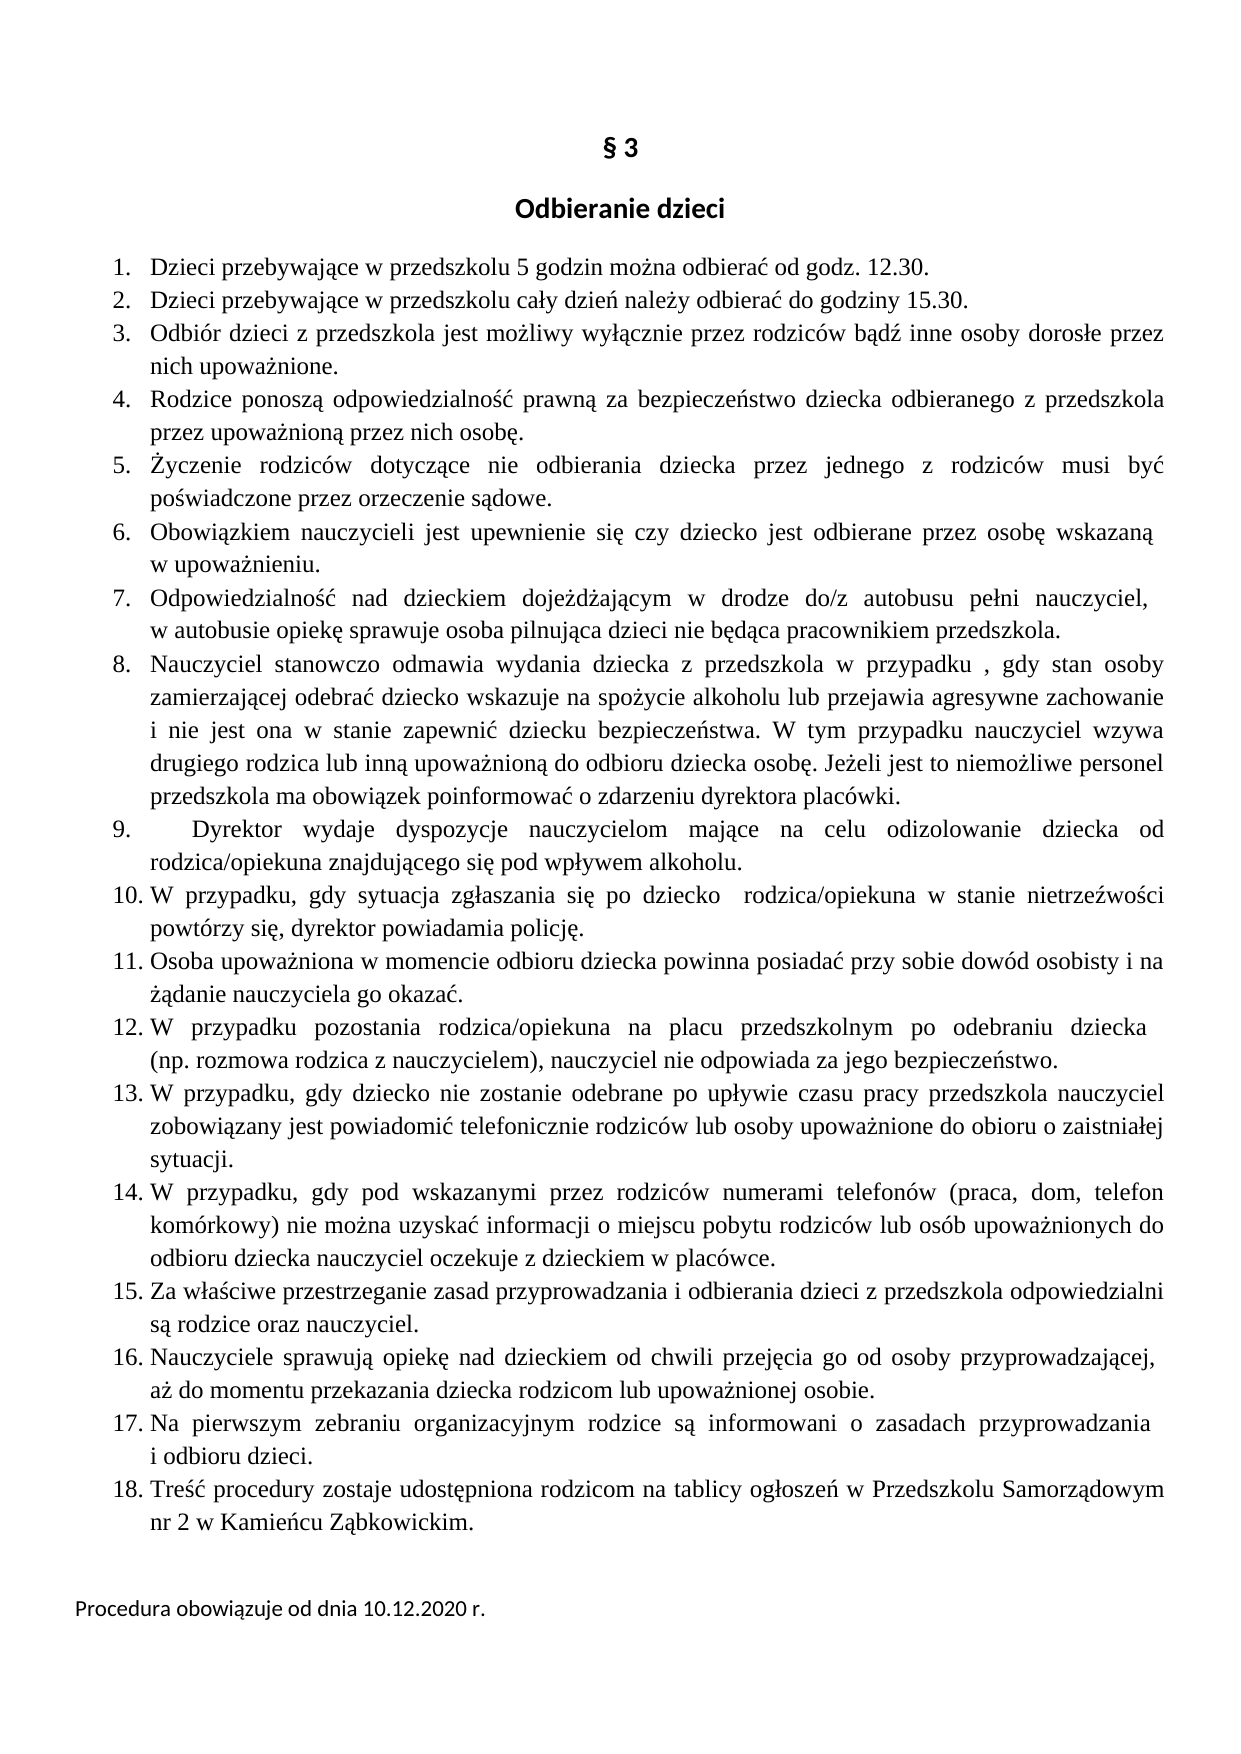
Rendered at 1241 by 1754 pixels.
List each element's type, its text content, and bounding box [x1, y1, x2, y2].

list W przypadku, gdy sytuacja zgłaszania się po dziecko rodzica/opiekuna w stanie nietrzeźwości powtórzy się, dyrektor powiadamia policję. [112, 880, 1165, 942]
list Na pierwszym zebraniu organizacyjnym rodzice są informowani o zasadach przyprowadzania i odbioru dzieci. [112, 1408, 1165, 1470]
text § 3 [75, 129, 1165, 164]
list Odbiór dzieci z przedszkola jest możliwy wyłącznie przez rodziców bądź inne osoby dorosłe przez nich upoważnione. [112, 318, 1165, 380]
list W przypadku, gdy pod wskazanymi przez rodziców numerami telefonów (praca, dom, telefon komórkowy) nie można uzyskać informacji o miejscu pobytu rodziców lub osób upoważnionych do odbioru dziecka nauczyciel oczekuje z dzieckiem w placówce. [112, 1177, 1165, 1272]
list W przypadku pozostania rodzica/opiekuna na placu przedszkolnym po odebraniu dziecka (np. rozmowa rodzica z nauczycielem), nauczyciel nie odpowiada za jego bezpieczeństwo. [112, 1012, 1165, 1074]
list Treść procedury zostaje udostępniona rodzicom na tablicy ogłoszeń w Przedszkolu Samorządowym nr 2 w Kamieńcu Ząbkowickim. [112, 1474, 1165, 1536]
list Osoba upoważniona w momencie odbioru dziecka powinna posiadać przy sobie dowód osobisty i na żądanie nauczyciela go okazać. [112, 946, 1165, 1008]
list Nauczyciel stanowczo odmawia wydania dziecka z przedszkola w przypadku , gdy stan osoby zamierzającej odebrać dziecko wskazuje na spożycie alkoholu lub przejawia agresywne zachowanie i nie jest ona w stanie zapewnić dziecku bezpieczeństwa. W tym przypadku nauczyciel wzywa drugiego rodzica lub inną upoważnioną do odbioru dziecka osobę. Jeżeli jest to niemożliwe personel przedszkola ma obowiązek poinformować o zdarzeniu dyrektora placówki. [112, 649, 1165, 809]
text Odbieranie dzieci [75, 191, 1165, 226]
list Odpowiedzialność nad dzieckiem dojeżdżającym w drodze do/z autobusu pełni nauczyciel, w autobusie opiekę sprawuje osoba pilnująca dzieci nie będąca pracownikiem przedszkola. [112, 583, 1165, 644]
list W przypadku, gdy dziecko nie zostanie odebrane po upływie czasu pracy przedszkola nauczyciel zobowiązany jest powiadomić telefonicznie rodziców lub osoby upoważnione do obioru o zaistniałej sytuacji. [112, 1078, 1165, 1173]
list Obowiązkiem nauczycieli jest upewnienie się czy dziecko jest odbierane przez osobę wskazaną w upoważnieniu. [112, 517, 1165, 578]
list Życzenie rodziców dotyczące nie odbierania dziecka przez jednego z rodziców musi być poświadczone przez orzeczenie sądowe. [112, 451, 1165, 512]
list Za właściwe przestrzeganie zasad przyprowadzania i odbierania dzieci z przedszkola odpowiedzialni są rodzice oraz nauczyciel. [112, 1276, 1165, 1338]
list Dyrektor wydaje dyspozycje nauczycielom mające na celu odizolowanie dziecka od rodzica/opiekuna znajdującego się pod wpływem alkoholu. [112, 814, 1165, 876]
list Dzieci przebywające w przedszkolu cały dzień należy odbierać do godziny 15.30. [112, 285, 1165, 314]
list Nauczyciele sprawują opiekę nad dzieckiem od chwili przejęcia go od osoby przyprowadzającej, aż do momentu przekazania dziecka rodzicom lub upoważnionej osobie. [112, 1342, 1165, 1404]
list Dzieci przebywające w przedszkolu 5 godzin można odbierać od godz. 12.30. [112, 252, 1165, 281]
text Procedura obowiązuje od dnia 10.12.2020 r. [75, 1594, 1165, 1622]
list Rodzice ponoszą odpowiedzialność prawną za bezpieczeństwo dziecka odbieranego z przedszkola przez upoważnioną przez nich osobę. [112, 384, 1165, 446]
